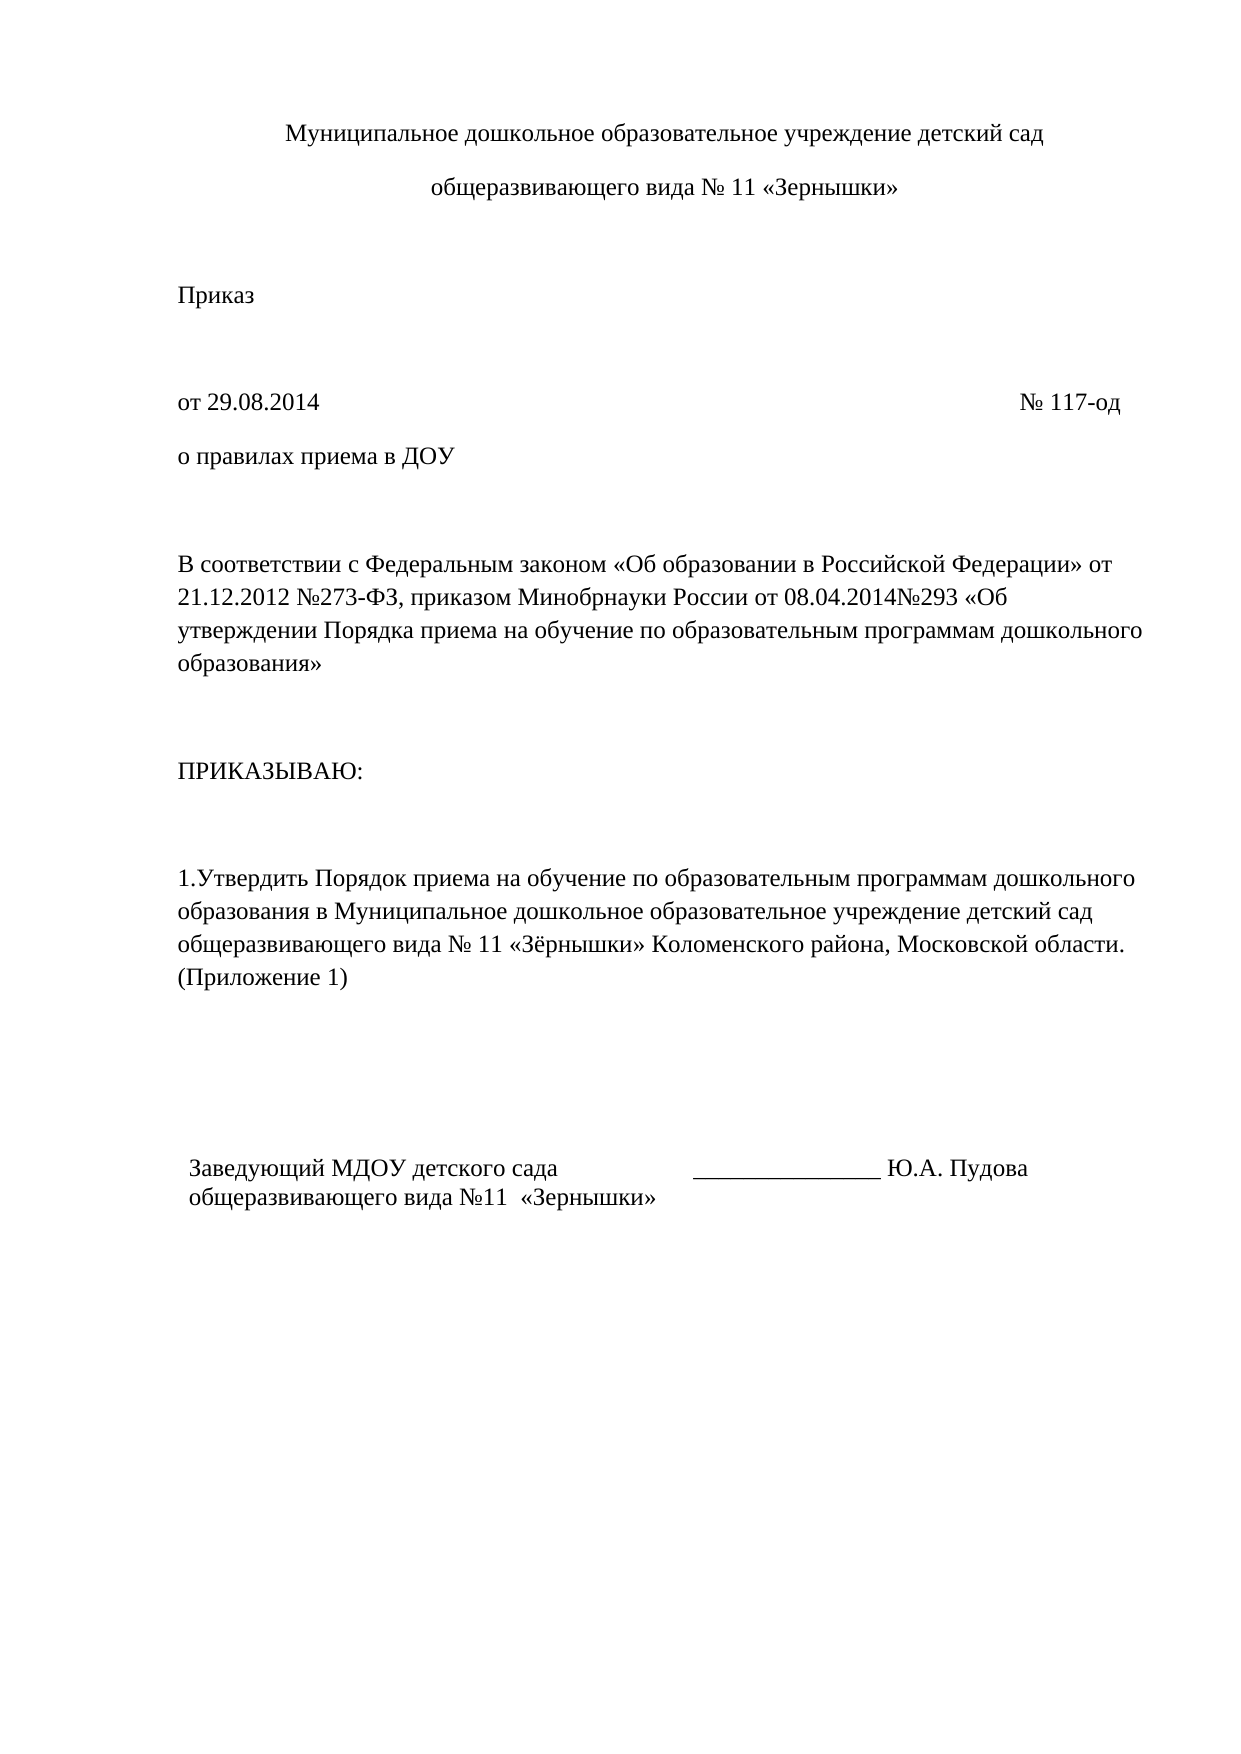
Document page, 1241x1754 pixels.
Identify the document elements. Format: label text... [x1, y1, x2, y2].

text В соответствии с Федеральным законом «Об образовании в Российской Федерации» от 21.12.2012 №273-ФЗ, приказом Минобрнауки России от 08.04.2014№293 «Об утверждении Порядка приема на обучение по образовательным программам дошкольного образования» [177, 549, 1152, 677]
text ПРИКАЗЫВАЮ: [177, 756, 1152, 784]
text Муниципальное дошкольное образовательное учреждение детский сад [177, 118, 1152, 147]
text 1.Утвердить Порядок приема на обучение по образовательным программам дошкольного образования в Муниципальное дошкольное образовательное учреждение детский сад общеразвивающего вида № 11 «Зёрнышки» Коломенского района, Московской области. (Приложение 1) [177, 863, 1152, 991]
text общеразвивающего вида № 11 «Зернышки» [177, 172, 1152, 201]
table_header Заведующий МДОУ детского сада общеразвивающего вида №11 «Зернышки» [177, 1124, 682, 1210]
text от 29.08.2014 № 117-од [177, 387, 1152, 416]
text о правилах приема в ДОУ [177, 441, 1152, 470]
table_header _______________ Ю.А. Пудова [682, 1124, 1188, 1210]
text Приказ [177, 280, 1152, 308]
